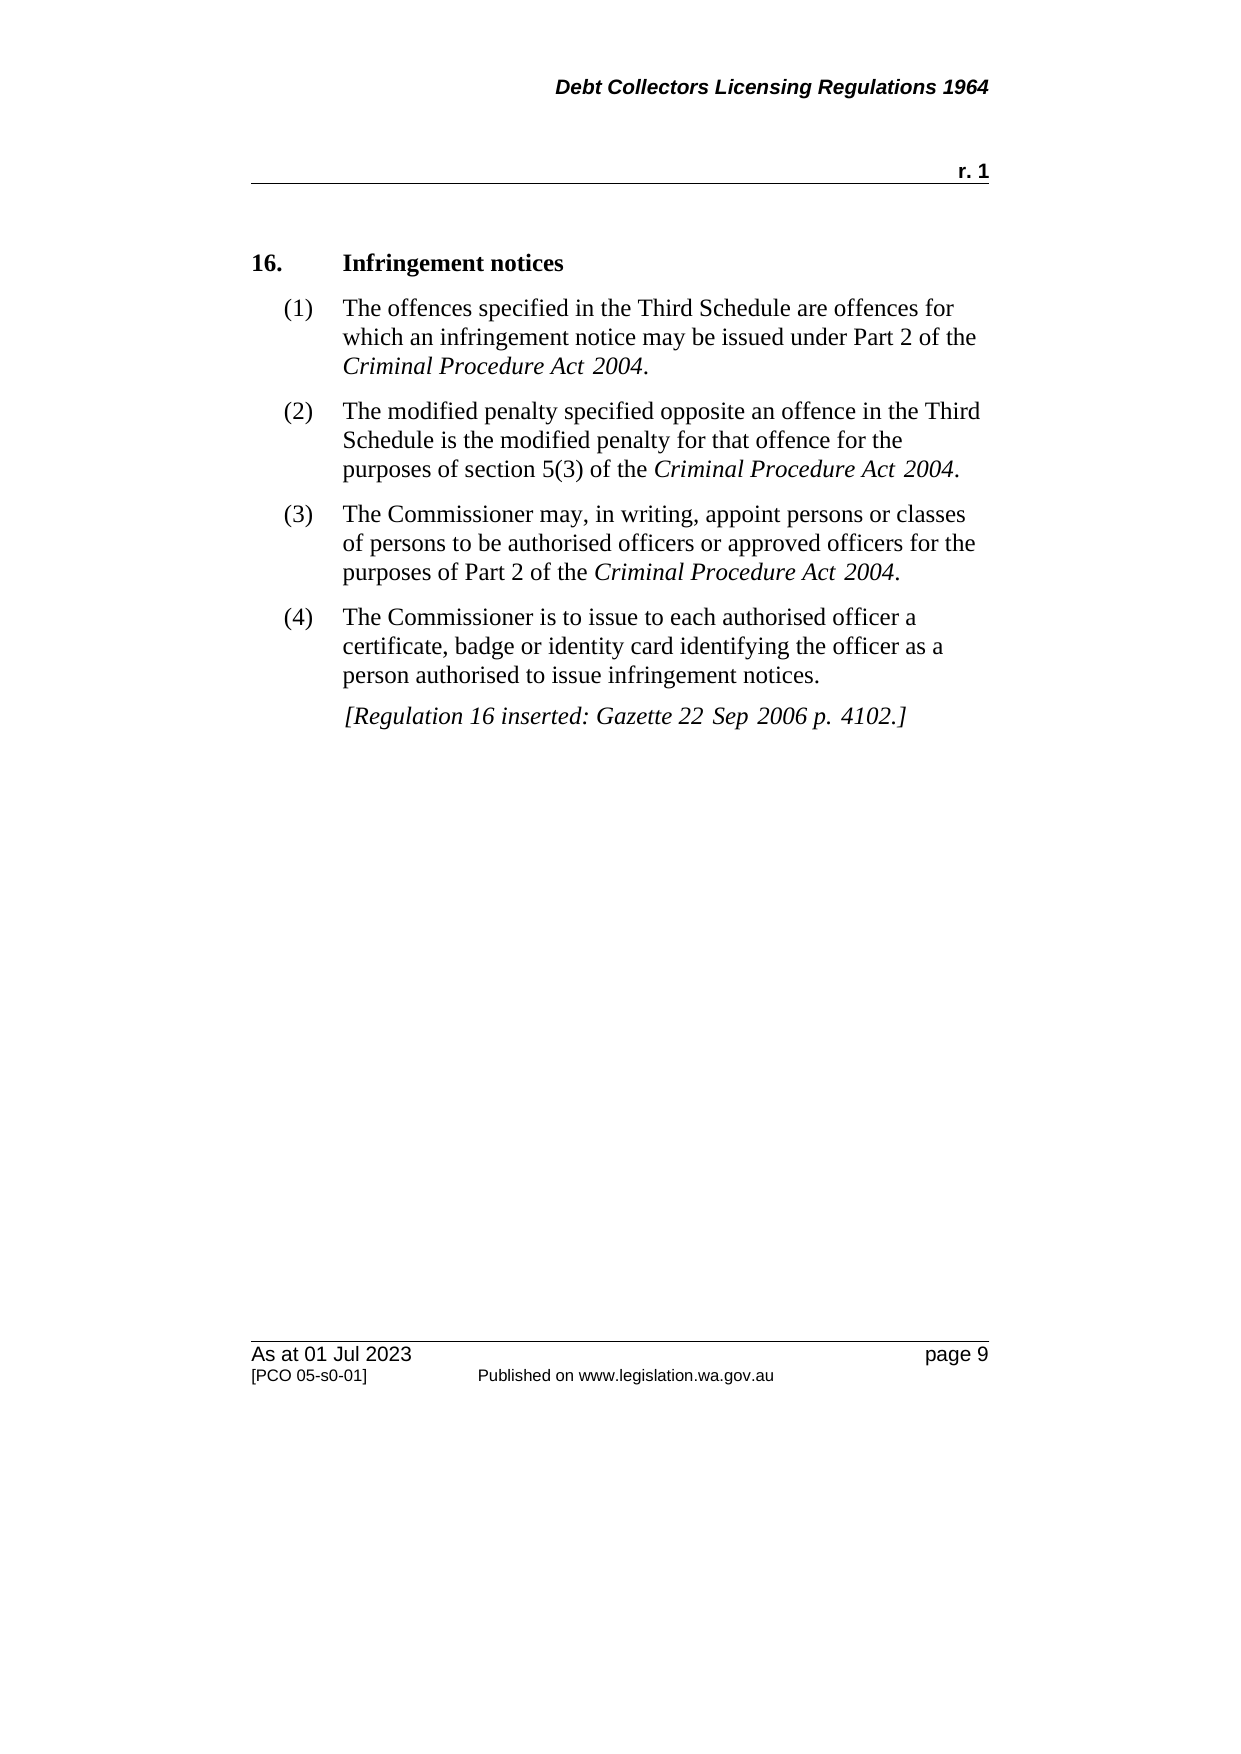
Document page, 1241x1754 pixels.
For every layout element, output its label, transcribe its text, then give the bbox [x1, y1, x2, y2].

text [Regulation 16 inserted: Gazette 22 Sep 2006 p. 4102.] [251, 701, 989, 730]
text (2) The modified penalty specified opposite an offence in the Third Schedule is the modified penalty for that offence for the purposes of section 5(3) of the Criminal Procedure Act 2004. [251, 396, 989, 483]
text (3) The Commissioner may, in writing, appoint persons or classes of persons to be authorised officers or approved officers for the purposes of Part 2 of the Criminal Procedure Act 2004. [251, 499, 989, 586]
subtitle 16. Infringement notices [251, 248, 989, 277]
text (4) The Commissioner is to issue to each authorised officer a certificate, badge or identity card identifying the officer as a person authorised to issue infringement notices. [251, 602, 989, 688]
text (1) The offences specified in the Third Schedule are offences for which an infringement notice may be issued under Part 2 of the Criminal Procedure Act 2004. [251, 293, 989, 380]
